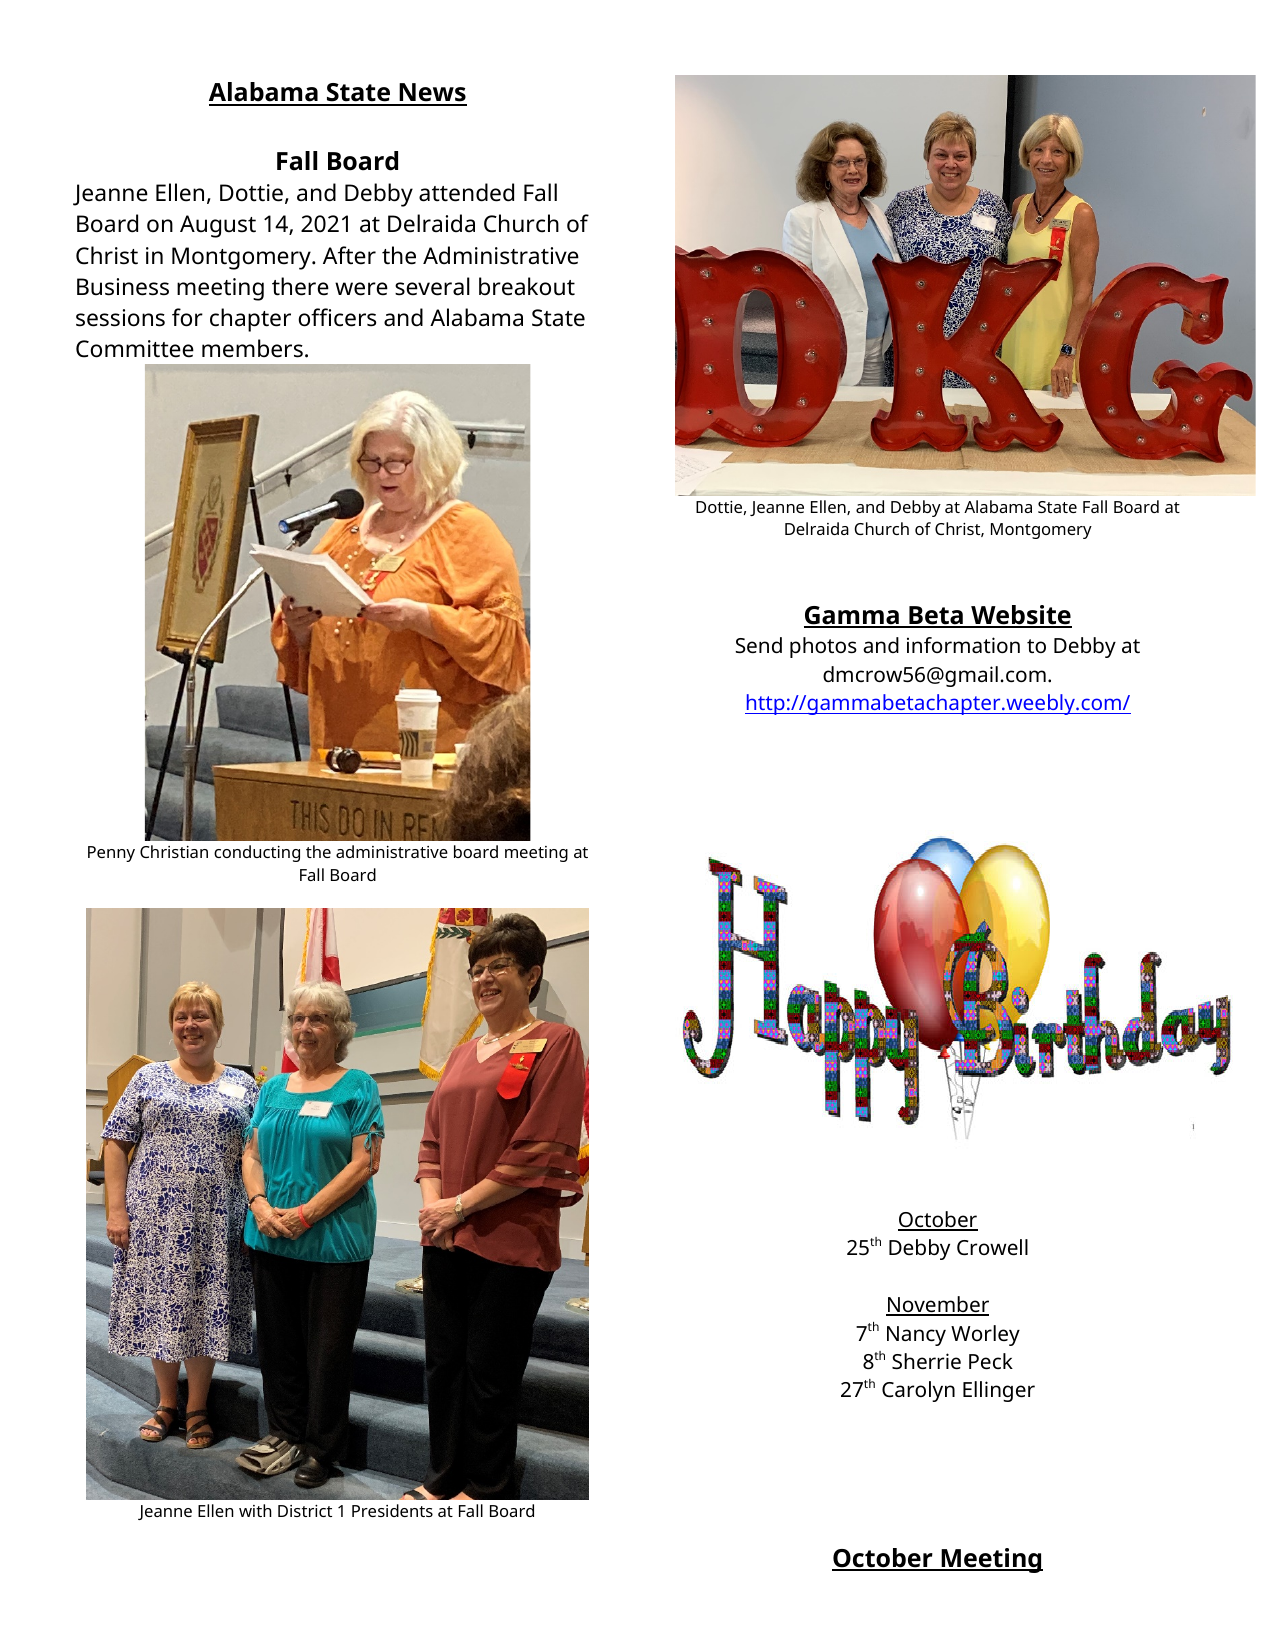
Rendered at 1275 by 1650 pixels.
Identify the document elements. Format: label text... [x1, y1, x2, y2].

picture [86, 908, 589, 1500]
text November [675, 1290, 1200, 1319]
picture [144, 364, 531, 841]
text Fall Board [75, 143, 600, 177]
text Gamma Beta Website [675, 597, 1200, 632]
text http://gammabetachapter.weebly.com/ [675, 688, 1200, 717]
text 27th Carolyn Ellinger [675, 1376, 1200, 1404]
text Penny Christian conducting the administrative board meeting at Fall Board [75, 841, 600, 886]
text Jeanne Ellen with District 1 Presidents at Fall Board [75, 1499, 600, 1522]
picture [675, 830, 1239, 1149]
text 8th Sherrie Peck [675, 1347, 1200, 1376]
text Jeanne Ellen, Dottie, and Debby attended Fall Board on August 14, 2021 at Delraida Church of Christ in Montgomery. After the Administrative Business meeting there were several breakout sessions for chapter officers and Alabama State Committee members. [75, 177, 600, 365]
picture [675, 75, 1256, 496]
text 7th Nancy Worley [675, 1319, 1200, 1347]
text Dottie, Jeanne Ellen, and Debby at Alabama State Fall Board at Delraida Church of Christ, Montgomery [675, 496, 1200, 541]
text October [675, 1205, 1200, 1233]
text October Meeting [675, 1540, 1200, 1574]
text Send photos and information to Debby at dmcrow56@gmail.com. [675, 632, 1200, 688]
text 25th Debby Crowell [675, 1233, 1200, 1262]
text Alabama State News [75, 75, 600, 109]
